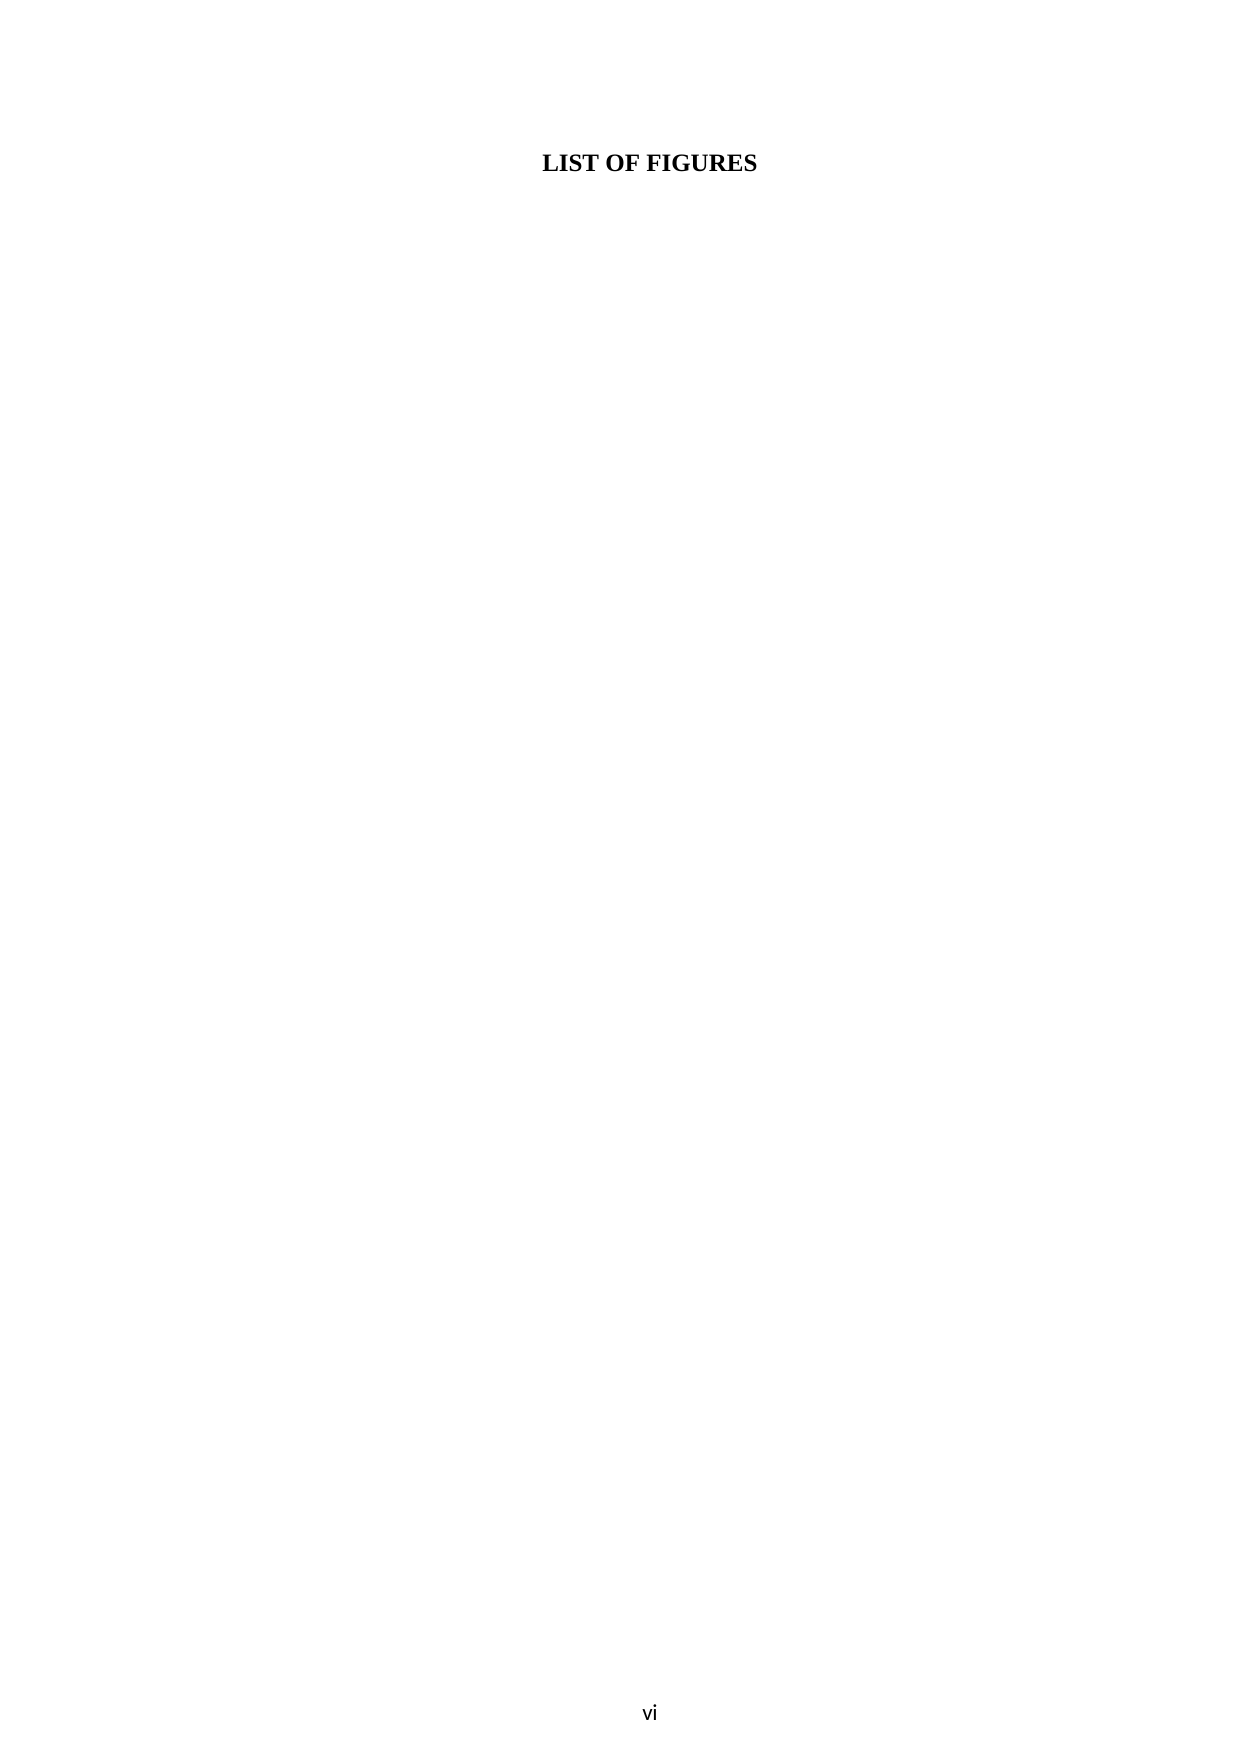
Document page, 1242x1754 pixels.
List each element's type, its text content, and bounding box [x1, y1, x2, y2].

text LIST OF FIGURES [207, 148, 1093, 176]
